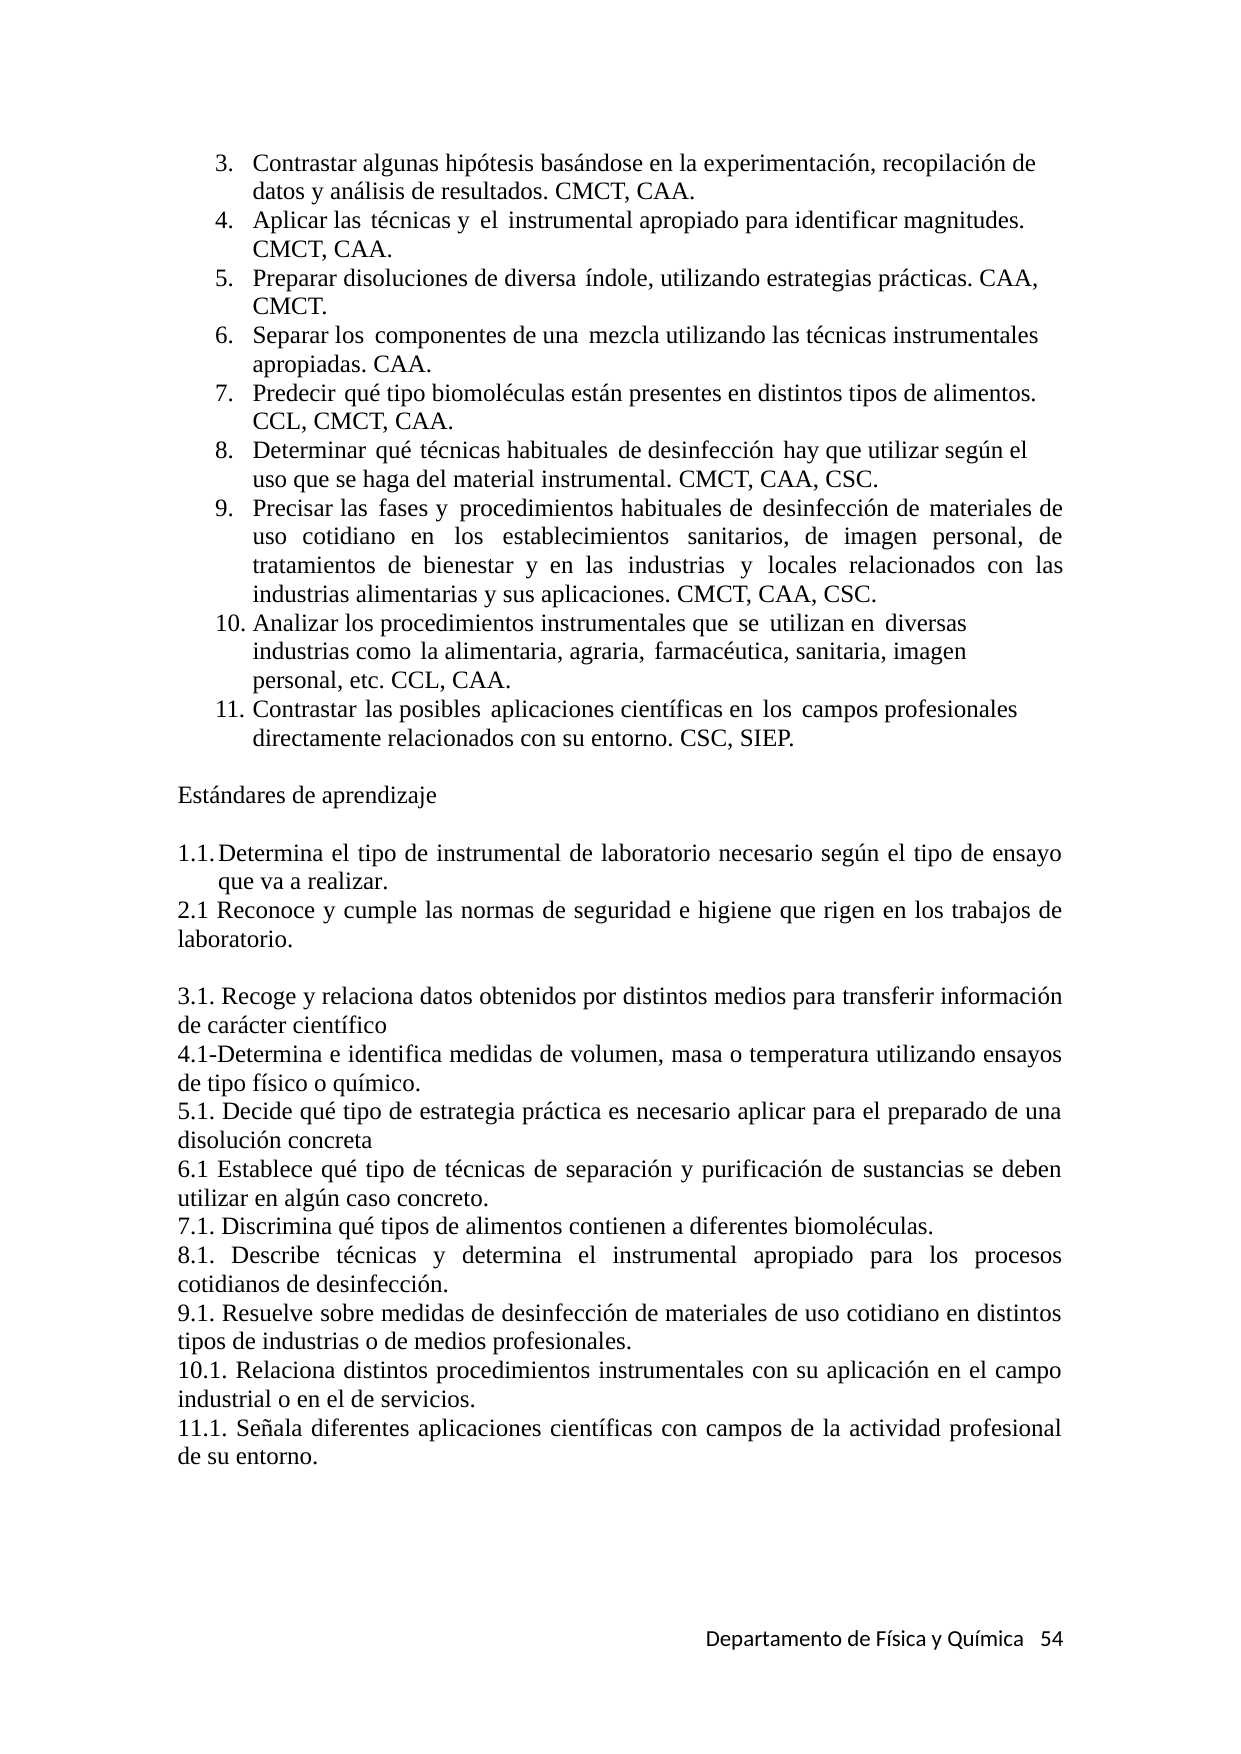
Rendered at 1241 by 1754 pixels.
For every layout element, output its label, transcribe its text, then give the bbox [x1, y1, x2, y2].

list Precisar las fases y procedimientos habituales de desinfección de materiales de uso cotidiano en los establecimientos sanitarios, de imagen personal, de tratamientos de bienestar y en las industrias y locales relacionados con las industrias alimentarias y sus aplicaciones. CMCT, CAA, CSC. [215, 493, 1063, 608]
list Separar los componentes de una mezcla utilizando las técnicas instrumentales apropiadas. CAA. [215, 320, 1063, 378]
list Analizar los procedimientos instrumentales que se utilizan en diversas industrias como la alimentaria, agraria, farmacéutica, sanitaria, imagen personal, etc. CCL, CAA. [215, 608, 1063, 694]
text Estándares de aprendizaje [177, 780, 1063, 809]
list Determinar qué técnicas habituales de desinfección hay que utilizar según el uso que se haga del material instrumental. CMCT, CAA, CSC. [215, 435, 1063, 493]
text 5.1. Decide qué tipo de estrategia práctica es necesario aplicar para el preparado de una disolución concreta [177, 1096, 1063, 1154]
text 2.1 Reconoce y cumple las normas de seguridad e higiene que rigen en los trabajos de laboratorio. [177, 895, 1063, 953]
list Determina el tipo de instrumental de laboratorio necesario según el tipo de ensayo que va a realizar. [177, 838, 1063, 895]
list Contrastar las posibles aplicaciones científicas en los campos profesionales directamente relacionados con su entorno. CSC, SIEP. [215, 694, 1063, 751]
text 11.1. Señala diferentes aplicaciones científicas con campos de la actividad profesional de su entorno. [177, 1413, 1063, 1470]
text 6.1 Establece qué tipo de técnicas de separación y purificación de sustancias se deben utilizar en algún caso concreto. [177, 1154, 1063, 1211]
text 4.1-Determina e identifica medidas de volumen, masa o temperatura utilizando ensayos de tipo físico o químico. [177, 1039, 1063, 1096]
list Contrastar algunas hipótesis basándose en la experimentación, recopilación de datos y análisis de resultados. CMCT, CAA. [215, 148, 1063, 205]
list Aplicar las técnicas y el instrumental apropiado para identificar magnitudes. CMCT, CAA. [215, 205, 1063, 263]
text 10.1. Relaciona distintos procedimientos instrumentales con su aplicación en el campo industrial o en el de servicios. [177, 1355, 1063, 1413]
text 3.1. Recoge y relaciona datos obtenidos por distintos medios para transferir información de carácter científico [177, 981, 1063, 1039]
text 7.1. Discrimina qué tipos de alimentos contienen a diferentes biomoléculas. [177, 1211, 1063, 1240]
list Preparar disoluciones de diversa índole, utilizando estrategias prácticas. CAA, CMCT. [215, 263, 1063, 320]
list Predecir qué tipo biomoléculas están presentes en distintos tipos de alimentos. CCL, CMCT, CAA. [215, 378, 1063, 435]
text 9.1. Resuelve sobre medidas de desinfección de materiales de uso cotidiano en distintos tipos de industrias o de medios profesionales. [177, 1298, 1063, 1355]
text 8.1. Describe técnicas y determina el instrumental apropiado para los procesos cotidianos de desinfección. [177, 1240, 1063, 1298]
